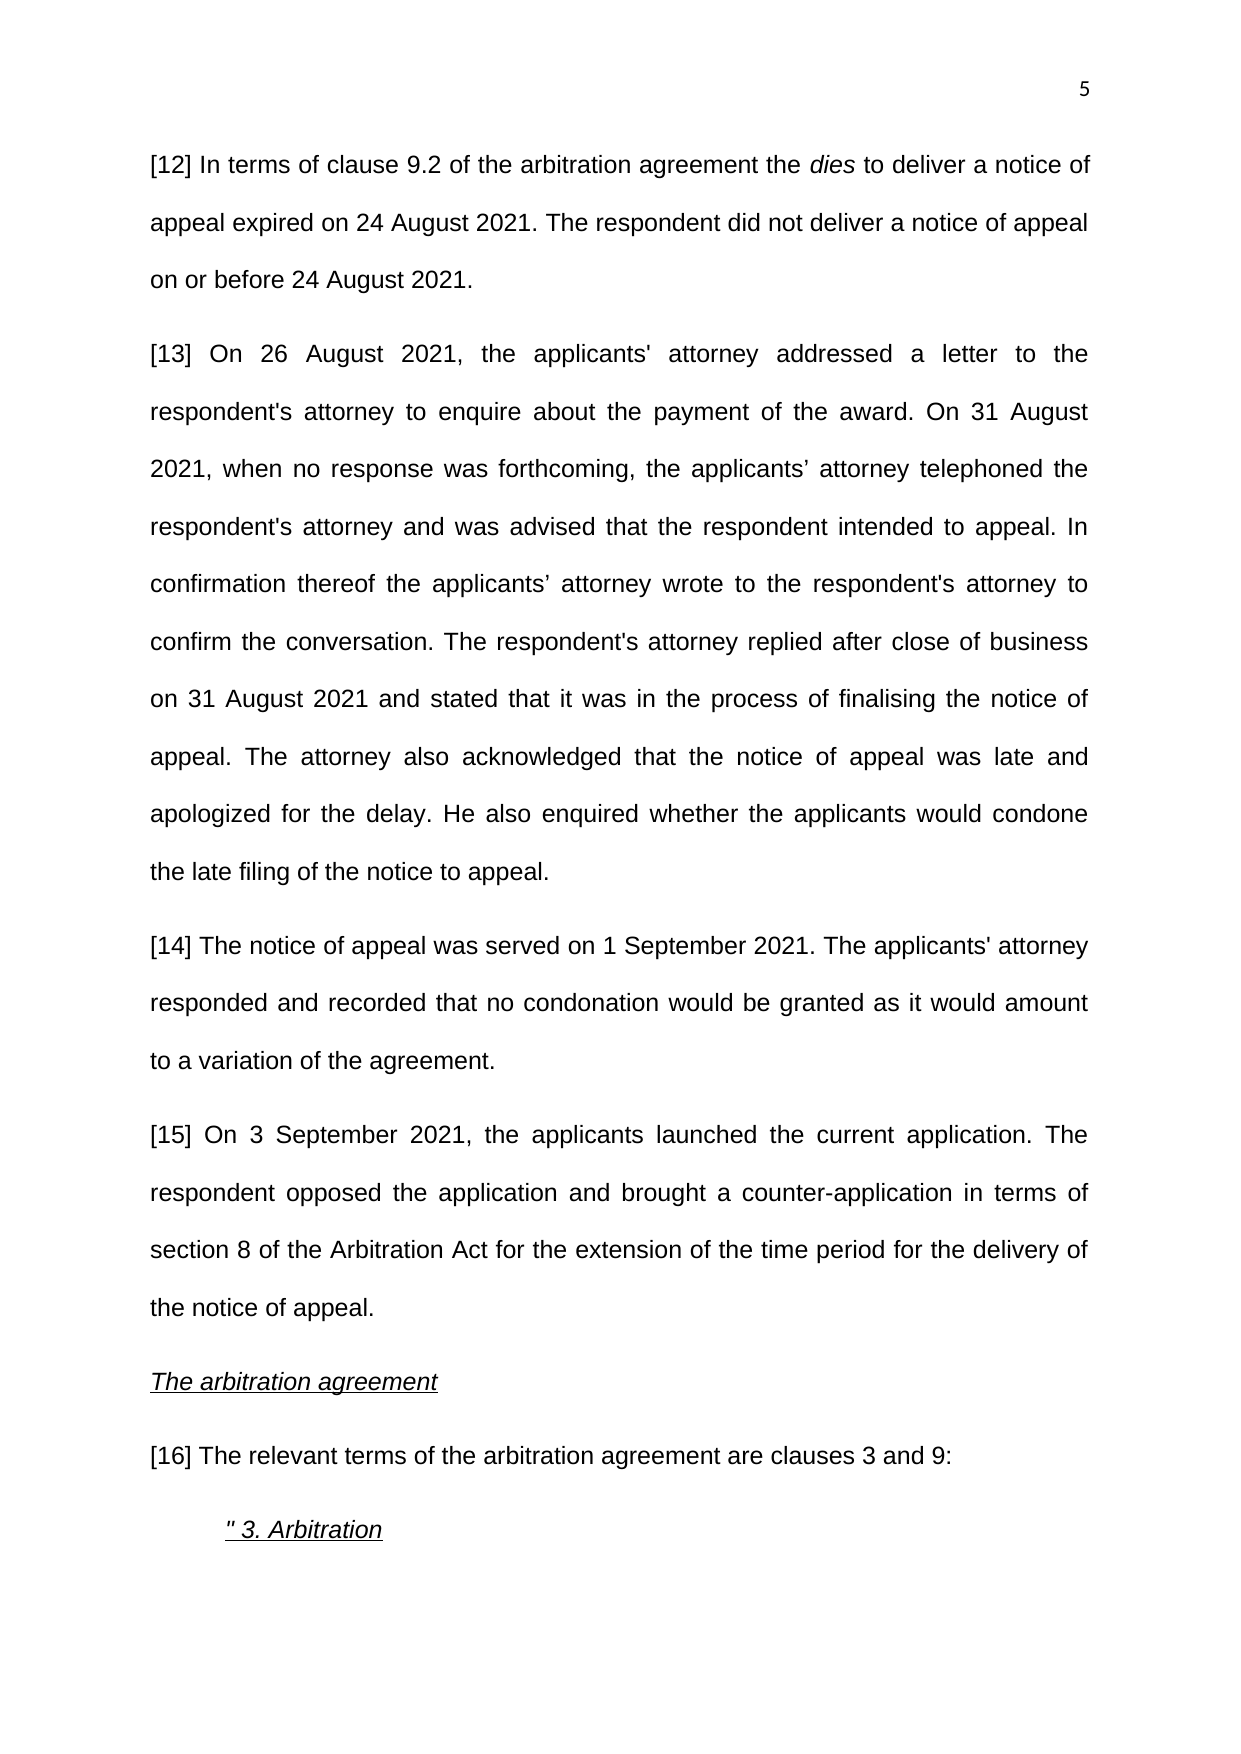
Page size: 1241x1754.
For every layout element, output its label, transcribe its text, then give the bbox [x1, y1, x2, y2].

text [13] On 26 August 2021, the applicants' attorney addressed a letter to the respondent's attorney to enquire about the payment of the award. On 31 August 2021, when no response was forthcoming, the applicants’ attorney telephoned the respondent's attorney and was advised that the respondent intended to appeal. In confirmation thereof the applicants’ attorney wrote to the respondent's attorney to confirm the conversation. The respondent's attorney replied after close of business on 31 August 2021 and stated that it was in the process of finalising the notice of appeal. The attorney also acknowledged that the notice of appeal was late and apologized for the delay. He also enquired whether the applicants would condone the late filing of the notice to appeal. [150, 339, 1090, 885]
text [16] The relevant terms of the arbitration agreement are clauses 3 and 9: [150, 1441, 1090, 1469]
text [14] The notice of appeal was served on 1 September 2021. The applicants' attorney responded and recorded that no condonation would be granted as it would amount to a variation of the agreement. [150, 931, 1090, 1074]
text [12] In terms of clause 9.2 of the arbitration agreement the dies to deliver a notice of appeal expired on 24 August 2021. The respondent did not deliver a notice of appeal on or before 24 August 2021. [150, 150, 1090, 294]
text The arbitration agreement [150, 1367, 1090, 1395]
text [15] On 3 September 2021, the applicants launched the current application. The respondent opposed the application and brought a counter-application in terms of section 8 of the Arbitration Act for the extension of the time period for the delivery of the notice of appeal. [150, 1120, 1090, 1321]
text " 3. Arbitration [150, 1515, 1090, 1544]
